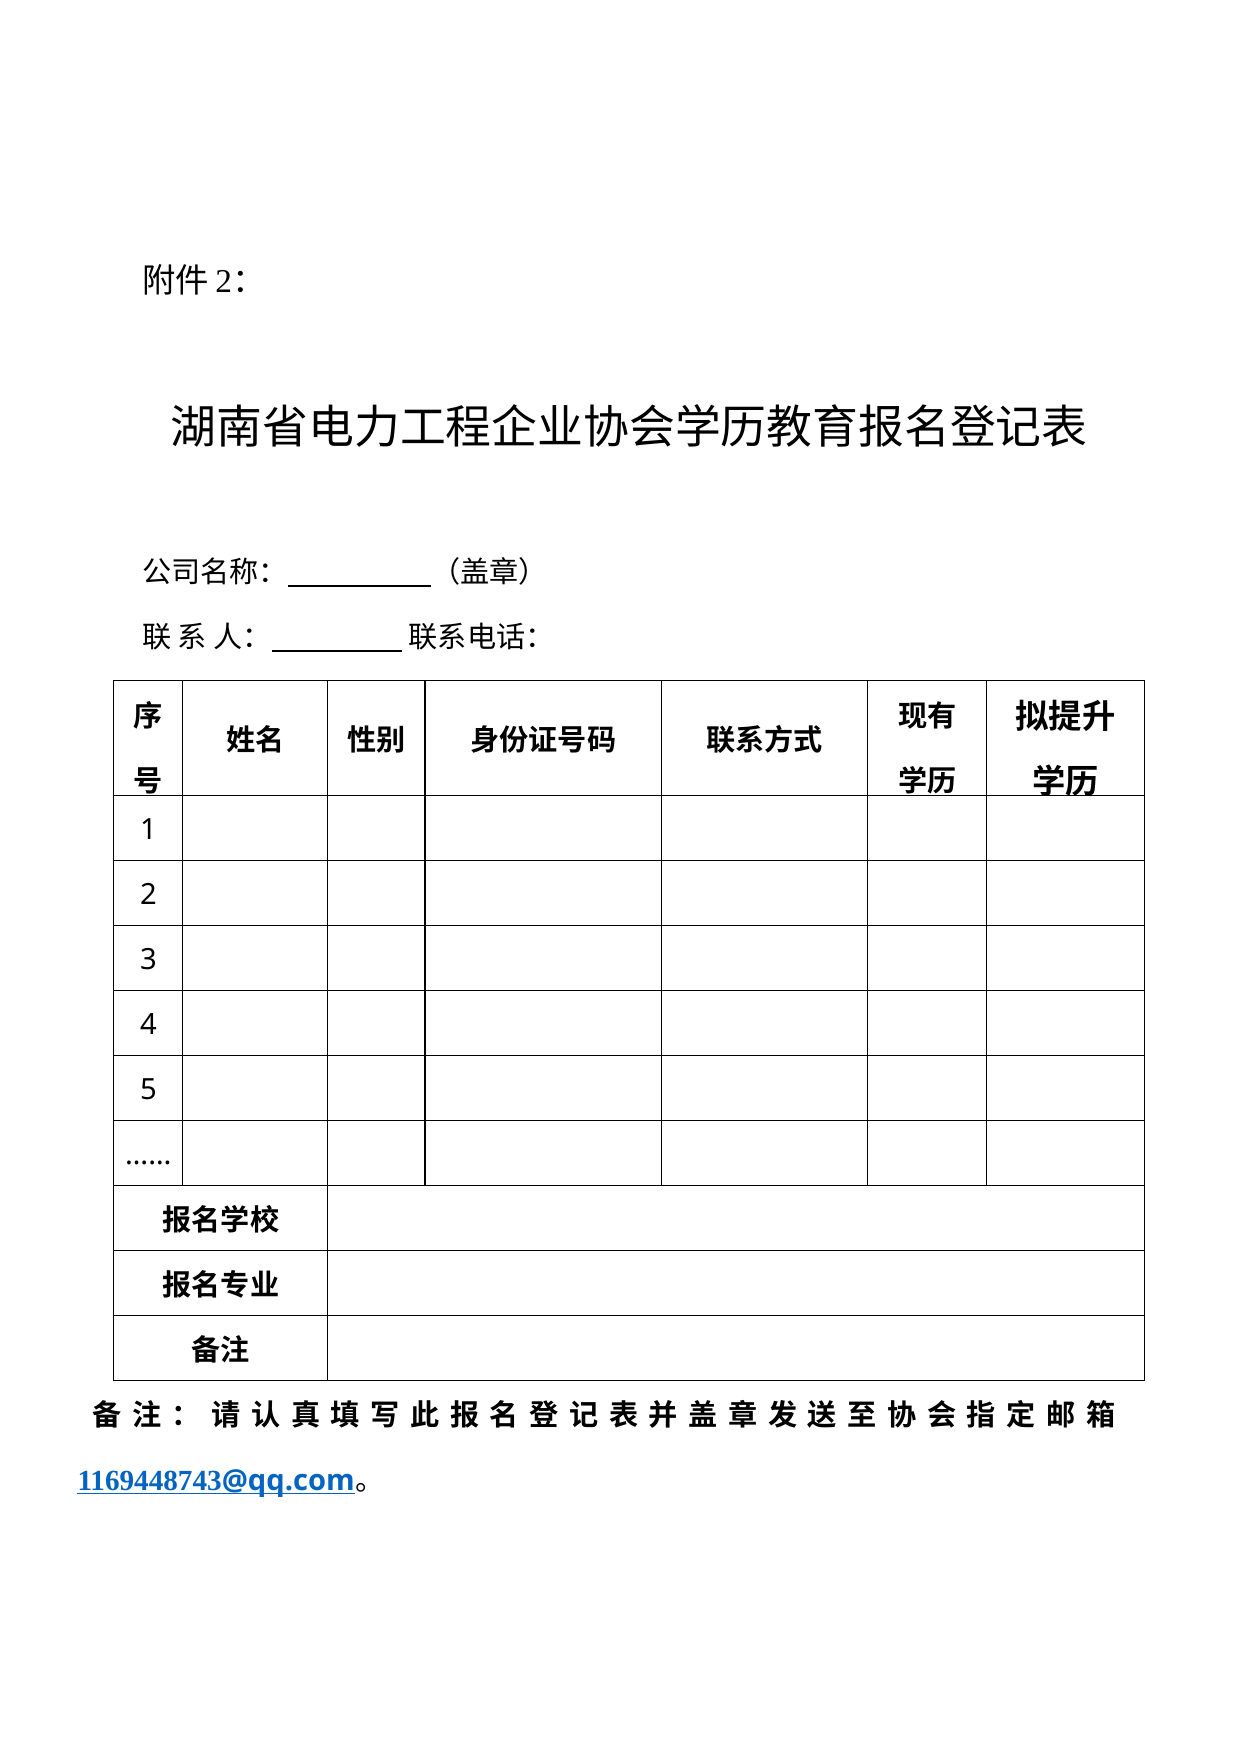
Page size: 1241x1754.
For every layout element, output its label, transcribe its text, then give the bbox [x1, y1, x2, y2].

table_cell [183, 1056, 327, 1119]
table_header 拟提升 学历 [987, 681, 1144, 794]
table_cell 2 [114, 861, 182, 924]
table_cell [868, 926, 986, 989]
table_cell [987, 926, 1144, 989]
table_cell 1 [114, 796, 182, 859]
table_cell 报名学校 [114, 1186, 327, 1249]
table_cell [328, 1186, 1144, 1249]
text 备注：请认真填写此报名登记表并盖章发送至协会指定邮箱1169448743@qq.com。 [77, 1381, 1116, 1511]
table_cell [328, 861, 424, 924]
table_cell …… [114, 1121, 182, 1184]
table_cell [328, 926, 424, 989]
table_cell [868, 991, 986, 1054]
table_cell 报名专业 [114, 1251, 327, 1314]
table_cell [183, 926, 327, 989]
table_cell [328, 1316, 1144, 1379]
table_header 身份证号码 [426, 681, 661, 794]
table_cell [426, 926, 661, 989]
table_cell [183, 861, 327, 924]
table_cell [662, 926, 867, 989]
text 湖南省电力工程企业协会学历教育报名登记表 [142, 375, 1116, 473]
table_cell 3 [114, 926, 182, 989]
table_cell [987, 796, 1144, 859]
text 公司名称： （盖章） [142, 538, 1116, 603]
table_cell [662, 1121, 867, 1184]
table_cell [662, 796, 867, 859]
table_header 性别 [328, 681, 424, 794]
table_cell [868, 796, 986, 859]
table_cell [183, 991, 327, 1054]
table_cell [426, 1121, 661, 1184]
table_cell [868, 1056, 986, 1119]
table_cell [426, 796, 661, 859]
table_cell [868, 1121, 986, 1184]
table_cell [662, 861, 867, 924]
table_cell [328, 1121, 424, 1184]
table_cell [987, 1121, 1144, 1184]
table_header 联系方式 [662, 681, 867, 794]
table_cell [662, 991, 867, 1054]
table_cell [328, 1056, 424, 1119]
table_cell [662, 1056, 867, 1119]
table_cell 4 [114, 991, 182, 1054]
table_cell [328, 796, 424, 859]
table_cell [987, 861, 1144, 924]
table_cell [426, 991, 661, 1054]
table_cell [183, 796, 327, 859]
table_header 序号 [114, 681, 182, 794]
table_cell [987, 991, 1144, 1054]
table_cell [328, 1251, 1144, 1314]
table_header 现有 学历 [868, 681, 986, 794]
table_cell [426, 861, 661, 924]
table_cell [183, 1121, 327, 1184]
table_cell [868, 861, 986, 924]
table_cell [987, 1056, 1144, 1119]
text 附件2： [142, 245, 1116, 310]
table_cell [426, 1056, 661, 1119]
text 联 系 人： 联系电话： [142, 603, 1116, 668]
table_header 姓名 [183, 681, 327, 794]
table_cell 5 [114, 1056, 182, 1119]
table_cell [328, 991, 424, 1054]
table_cell 备注 [114, 1316, 327, 1379]
